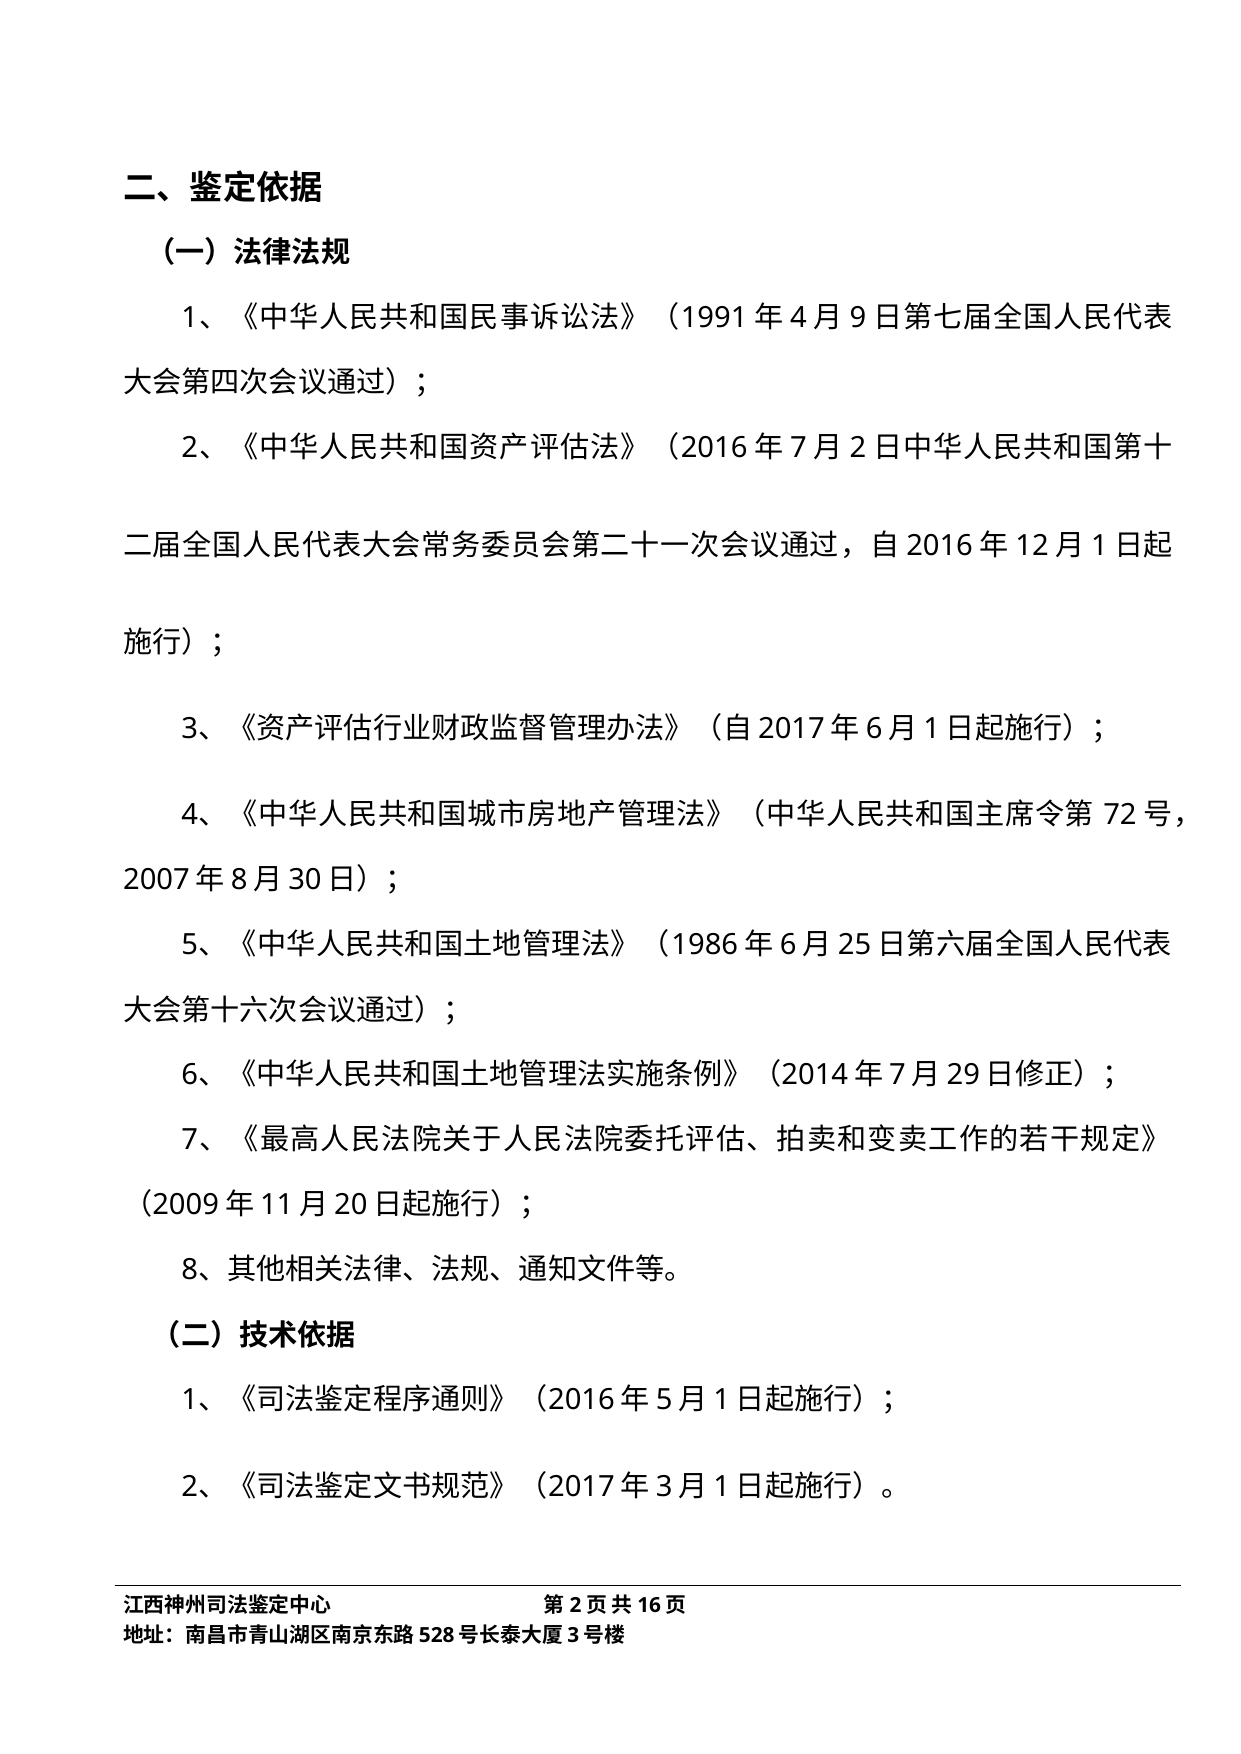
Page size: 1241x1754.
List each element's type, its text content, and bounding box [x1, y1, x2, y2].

text 6、《中华人民共和国土地管理法实施条例》（2014年7月29日修正）； [123, 1040, 1173, 1105]
text 5、《中华人民共和国土地管理法》（1986年6月25日第六届全国人民代表大会第十六次会议通过）； [123, 910, 1173, 1040]
text （一）法律法规 [123, 217, 1173, 282]
text 4、《中华人民共和国城市房地产管理法》（中华人民共和国主席令第72号，2007年8月30日）； [123, 780, 1173, 910]
text （二）技术依据 [123, 1300, 1173, 1365]
text 7、《最高人民法院关于人民法院委托评估、拍卖和变卖工作的若干规定》（2009年11月20日起施行）； [123, 1105, 1173, 1235]
text 1、《司法鉴定程序通则》（2016年5月1日起施行）； [123, 1365, 1173, 1430]
text 1、《中华人民共和国民事诉讼法》（1991年4月9日第七届全国人民代表大会第四次会议通过）； [123, 282, 1173, 412]
text 8、其他相关法律、法规、通知文件等。 [123, 1235, 1173, 1300]
text 2、《中华人民共和国资产评估法》（2016年7月2日中华人民共和国第十二届全国人民代表大会常务委员会第二十一次会议通过，自2016年12月1日起施行）； [123, 412, 1173, 672]
text 2、《司法鉴定文书规范》（2017年3月1日起施行）。 [123, 1451, 1173, 1516]
text 二、鉴定依据 [123, 152, 1173, 217]
text 3、《资产评估行业财政监督管理办法》（自2017年6月1日起施行）； [123, 693, 1173, 758]
